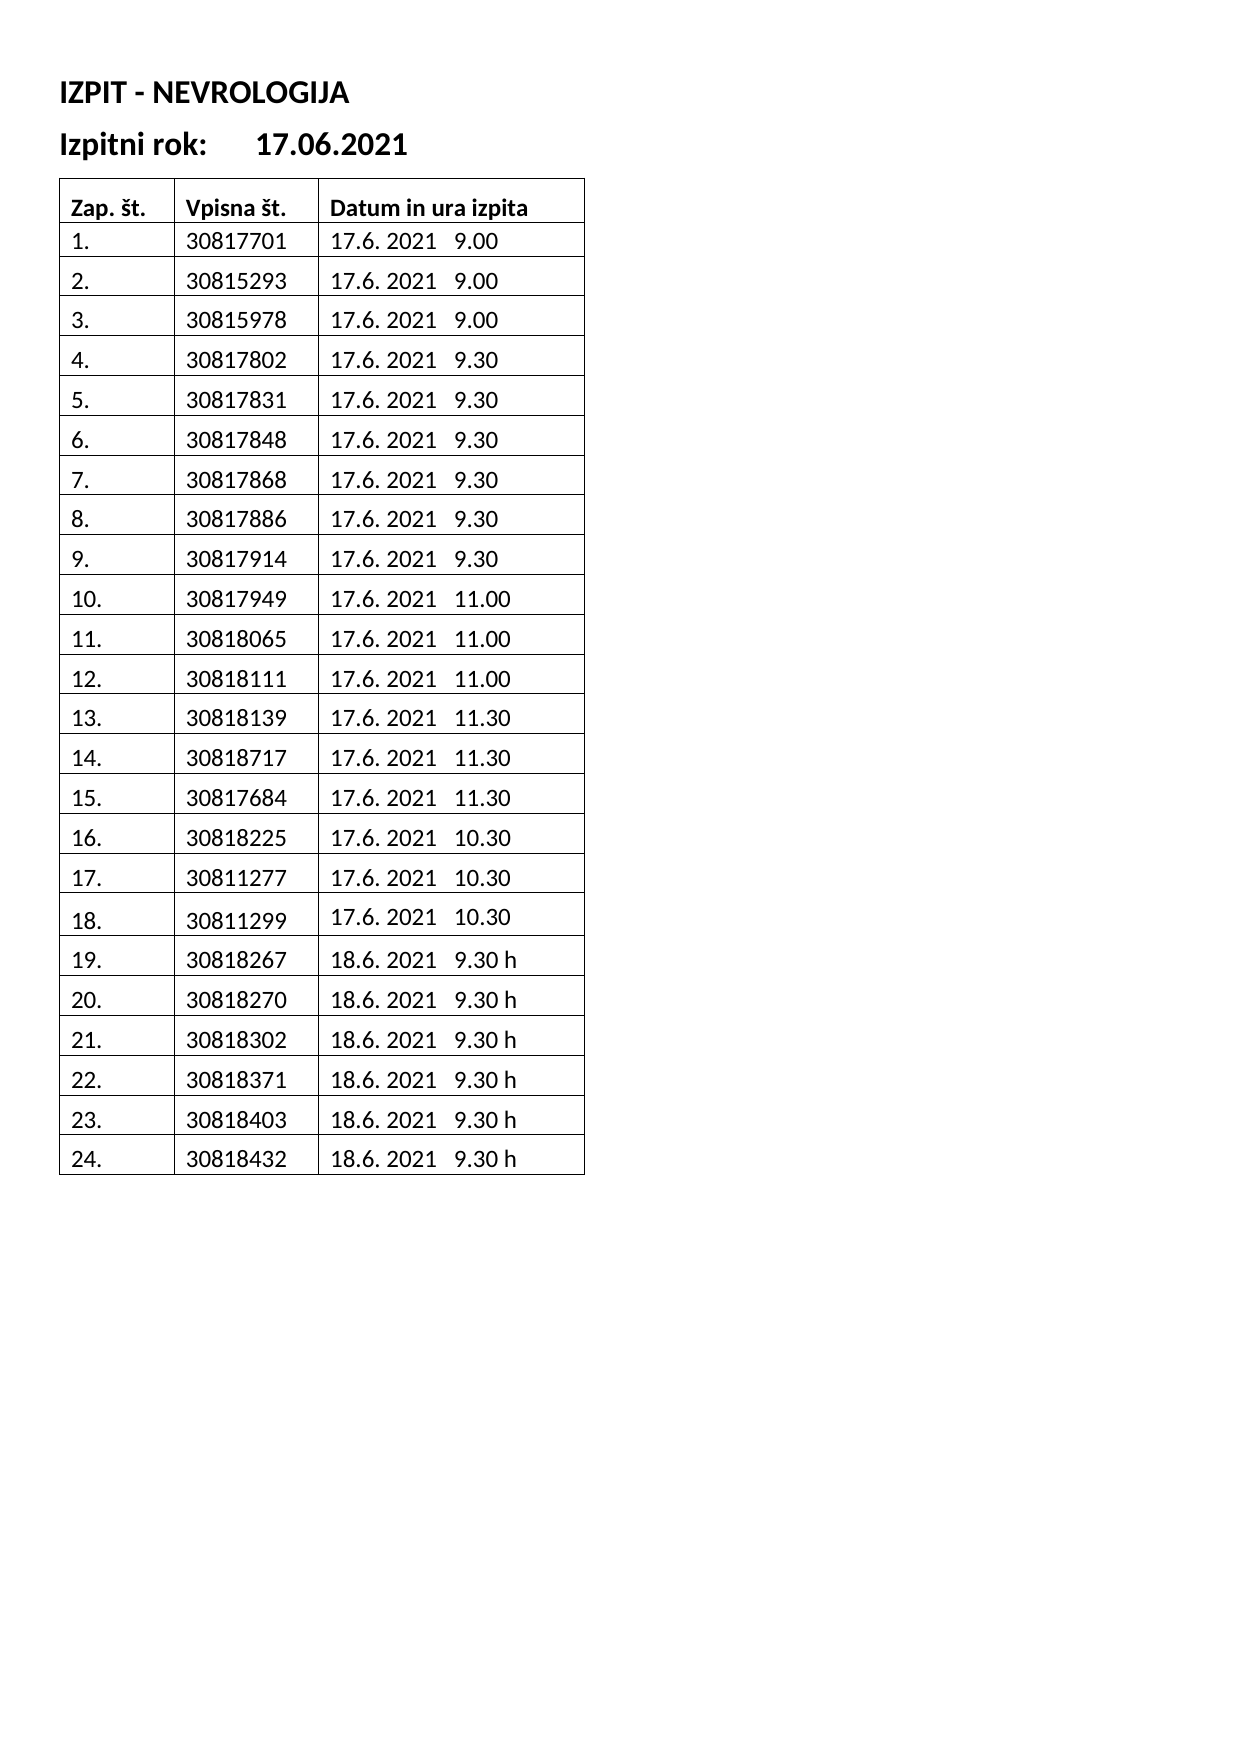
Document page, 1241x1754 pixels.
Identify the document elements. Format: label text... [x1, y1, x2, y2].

table_cell 17.6. 2021 10.30 [319, 893, 584, 935]
table_cell 17.6. 2021 10.30 [319, 814, 584, 852]
table_cell 17.6. 2021 9.30 [319, 336, 584, 375]
table_cell 17.6. 2021 11.00 [319, 615, 584, 653]
table_cell 30811277 [175, 854, 318, 892]
table_cell 17.6. 2021 11.30 [319, 694, 584, 733]
table_cell 17.6. 2021 9.30 [319, 376, 584, 415]
table_header Vpisna št. [175, 179, 318, 222]
table_cell 15. [60, 774, 174, 813]
table_cell 4. [60, 336, 174, 375]
table_cell 30818432 [175, 1135, 318, 1174]
table_cell 18.6. 2021 9.30 h [319, 936, 584, 975]
table_cell 6. [60, 416, 174, 454]
table_cell 17.6. 2021 9.00 [319, 223, 584, 256]
table_cell 14. [60, 734, 174, 773]
table_cell 12. [60, 655, 174, 693]
table_cell 30817949 [175, 575, 318, 614]
text IZPIT - NEVROLOGIJA [59, 71, 1181, 111]
table_cell 30818717 [175, 734, 318, 773]
table_cell 11. [60, 615, 174, 653]
table_cell 30817684 [175, 774, 318, 813]
table_cell 8. [60, 495, 174, 534]
table_cell 18.6. 2021 9.30 h [319, 1135, 584, 1174]
table_cell 17.6. 2021 9.00 [319, 296, 584, 335]
table_cell 30818270 [175, 976, 318, 1015]
table_cell 30817802 [175, 336, 318, 375]
table_cell 19. [60, 936, 174, 975]
table_cell 30817831 [175, 376, 318, 415]
table_cell 30817701 [175, 223, 318, 256]
table_cell 17.6. 2021 9.30 [319, 535, 584, 574]
table_cell 20. [60, 976, 174, 1015]
table_cell 17.6. 2021 11.00 [319, 655, 584, 693]
table_cell 5. [60, 376, 174, 415]
table_cell 30815978 [175, 296, 318, 335]
table_cell 18.6. 2021 9.30 h [319, 976, 584, 1015]
table_cell 2. [60, 257, 174, 295]
table_header Datum in ura izpita [319, 179, 584, 222]
table_cell 23. [60, 1096, 174, 1134]
table_cell 21. [60, 1016, 174, 1055]
table_cell 10. [60, 575, 174, 614]
table_cell 18.6. 2021 9.30 h [319, 1016, 584, 1055]
table_cell 18.6. 2021 9.30 h [319, 1056, 584, 1094]
table_cell 17.6. 2021 9.30 [319, 416, 584, 454]
table_cell 17.6. 2021 10.30 [319, 854, 584, 892]
table_cell 18. [60, 893, 174, 935]
table_cell 17. [60, 854, 174, 892]
table_cell 17.6. 2021 11.30 [319, 734, 584, 773]
table_cell 17.6. 2021 9.00 [319, 257, 584, 295]
table_cell 24. [60, 1135, 174, 1174]
table_cell 18.6. 2021 9.30 h [319, 1096, 584, 1134]
table_cell 17.6. 2021 9.30 [319, 456, 584, 494]
table_cell 30817886 [175, 495, 318, 534]
table_cell 13. [60, 694, 174, 733]
table_cell 30818139 [175, 694, 318, 733]
table_header Zap. št. [60, 179, 174, 222]
table_cell 16. [60, 814, 174, 852]
table_cell 30818267 [175, 936, 318, 975]
table_cell 30818302 [175, 1016, 318, 1055]
table_cell 30817914 [175, 535, 318, 574]
table_cell 17.6. 2021 9.30 [319, 495, 584, 534]
table_cell 30818225 [175, 814, 318, 852]
table_cell 17.6. 2021 11.30 [319, 774, 584, 813]
table_cell 30817868 [175, 456, 318, 494]
table_cell 30818403 [175, 1096, 318, 1134]
table_cell 30811299 [175, 893, 318, 935]
text Izpitni rok: 17.06.2021 [59, 123, 1181, 164]
table_cell 17.6. 2021 11.00 [319, 575, 584, 614]
table_cell 1. [60, 223, 174, 256]
table_cell 7. [60, 456, 174, 494]
table_cell 30818371 [175, 1056, 318, 1094]
table_cell 30818111 [175, 655, 318, 693]
table_cell 3. [60, 296, 174, 335]
table_cell 30815293 [175, 257, 318, 295]
table_cell 30817848 [175, 416, 318, 454]
table_cell 22. [60, 1056, 174, 1094]
table_cell 30818065 [175, 615, 318, 653]
table_cell 9. [60, 535, 174, 574]
